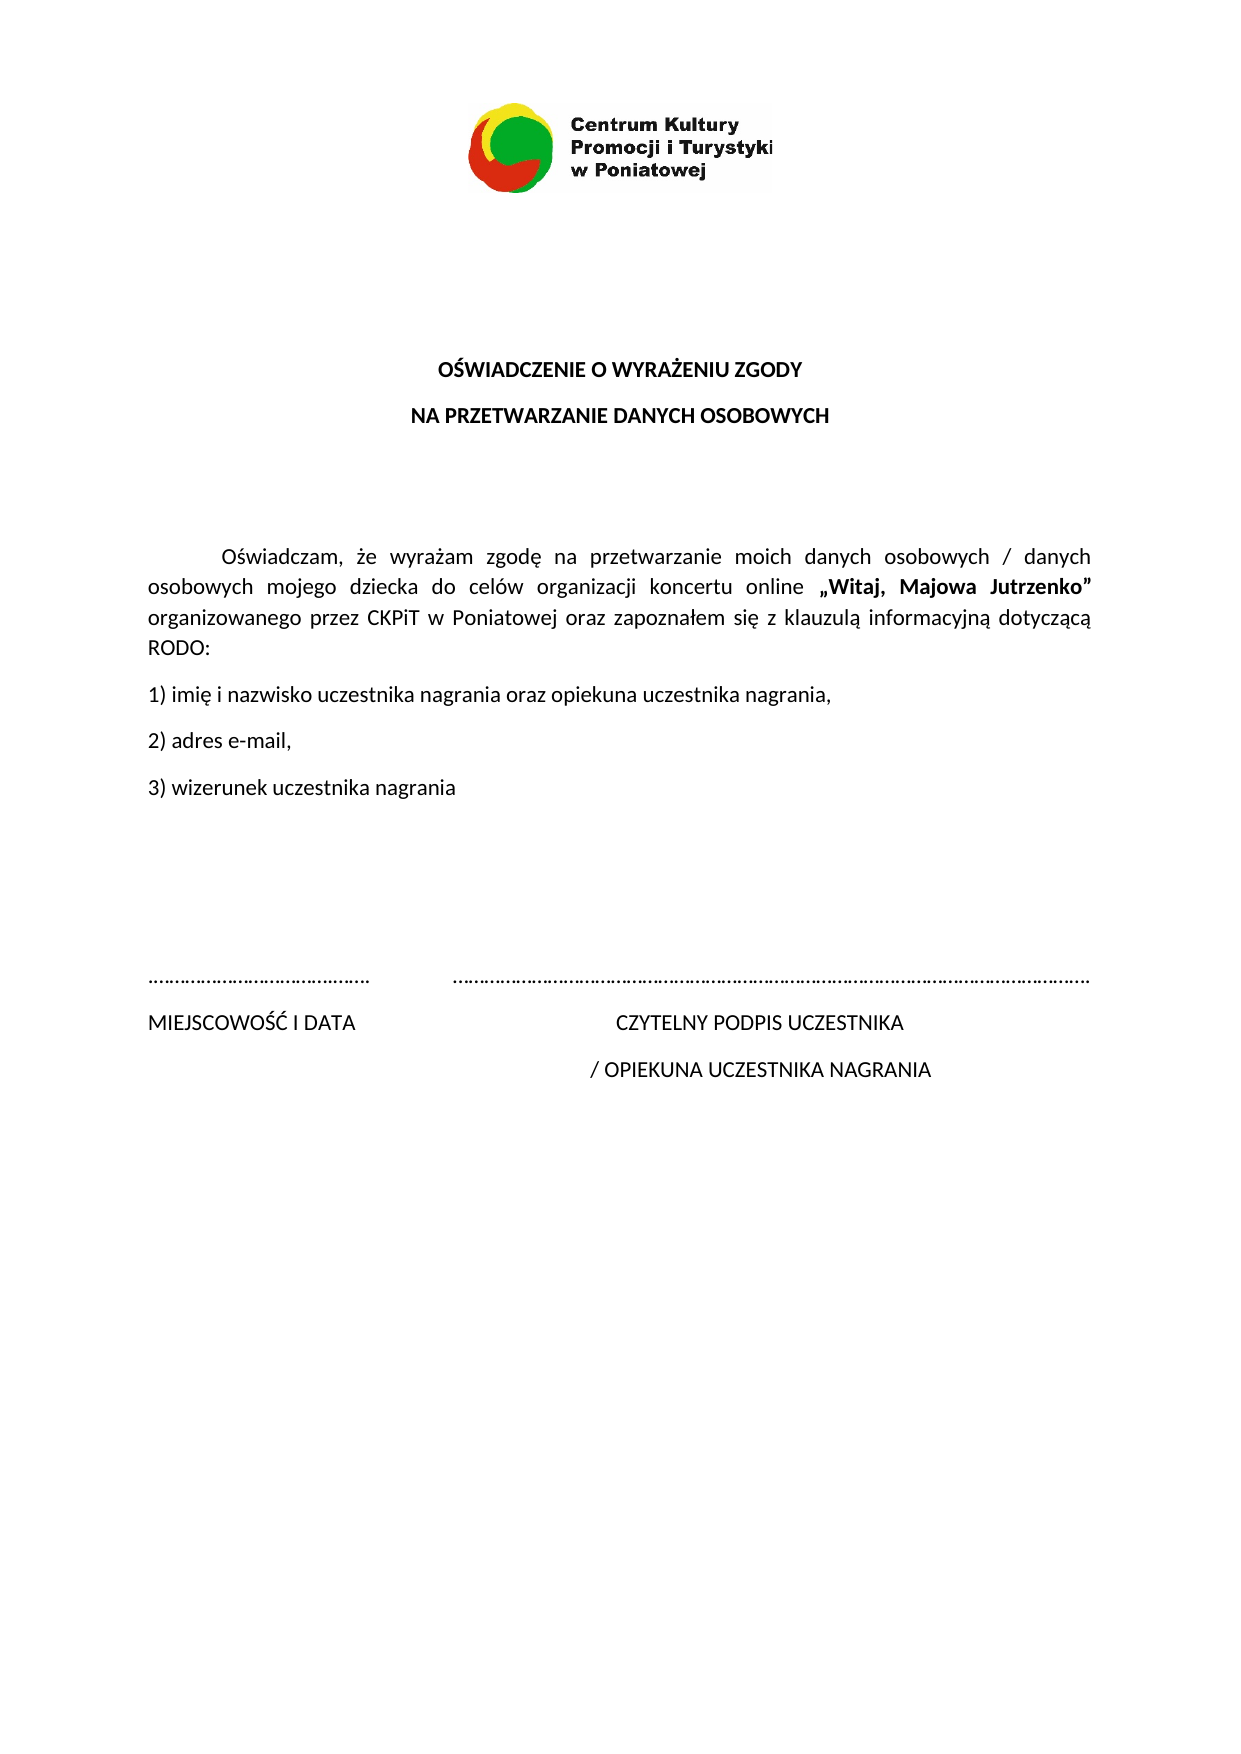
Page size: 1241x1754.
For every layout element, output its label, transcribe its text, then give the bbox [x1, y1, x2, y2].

text 3) wizerunek uczestnika nagrania [148, 773, 1093, 801]
text NA PRZETWARZANIE DANYCH OSOBOWYCH [148, 402, 1093, 429]
text 2) adres e-mail, [148, 727, 1093, 754]
text / OPIEKUNA UCZESTNIKA NAGRANIA [516, 1055, 1093, 1083]
text .…………………………….……. …………………………………………………………………………………………………………. [148, 961, 1093, 989]
text 1) imię i nazwisko uczestnika nagrania oraz opiekuna uczestnika nagrania, [148, 680, 1093, 708]
text Oświadczam, że wyrażam zgodę na przetwarzanie moich danych osobowych / danych osobowych mojego dziecka do celów organizacji koncertu online „Witaj, Majowa Jutrzenko” organizowanego przez CKPiT w Poniatowej oraz zapoznałem się z klauzulą informacyjną dotyczącą RODO: [148, 542, 1093, 661]
text MIEJSCOWOŚĆ I DATA CZYTELNY PODPIS UCZESTNIKA [148, 1008, 1093, 1036]
picture [468, 103, 773, 193]
text OŚWIADCZENIE O WYRAŻENIU ZGODY [148, 355, 1093, 383]
